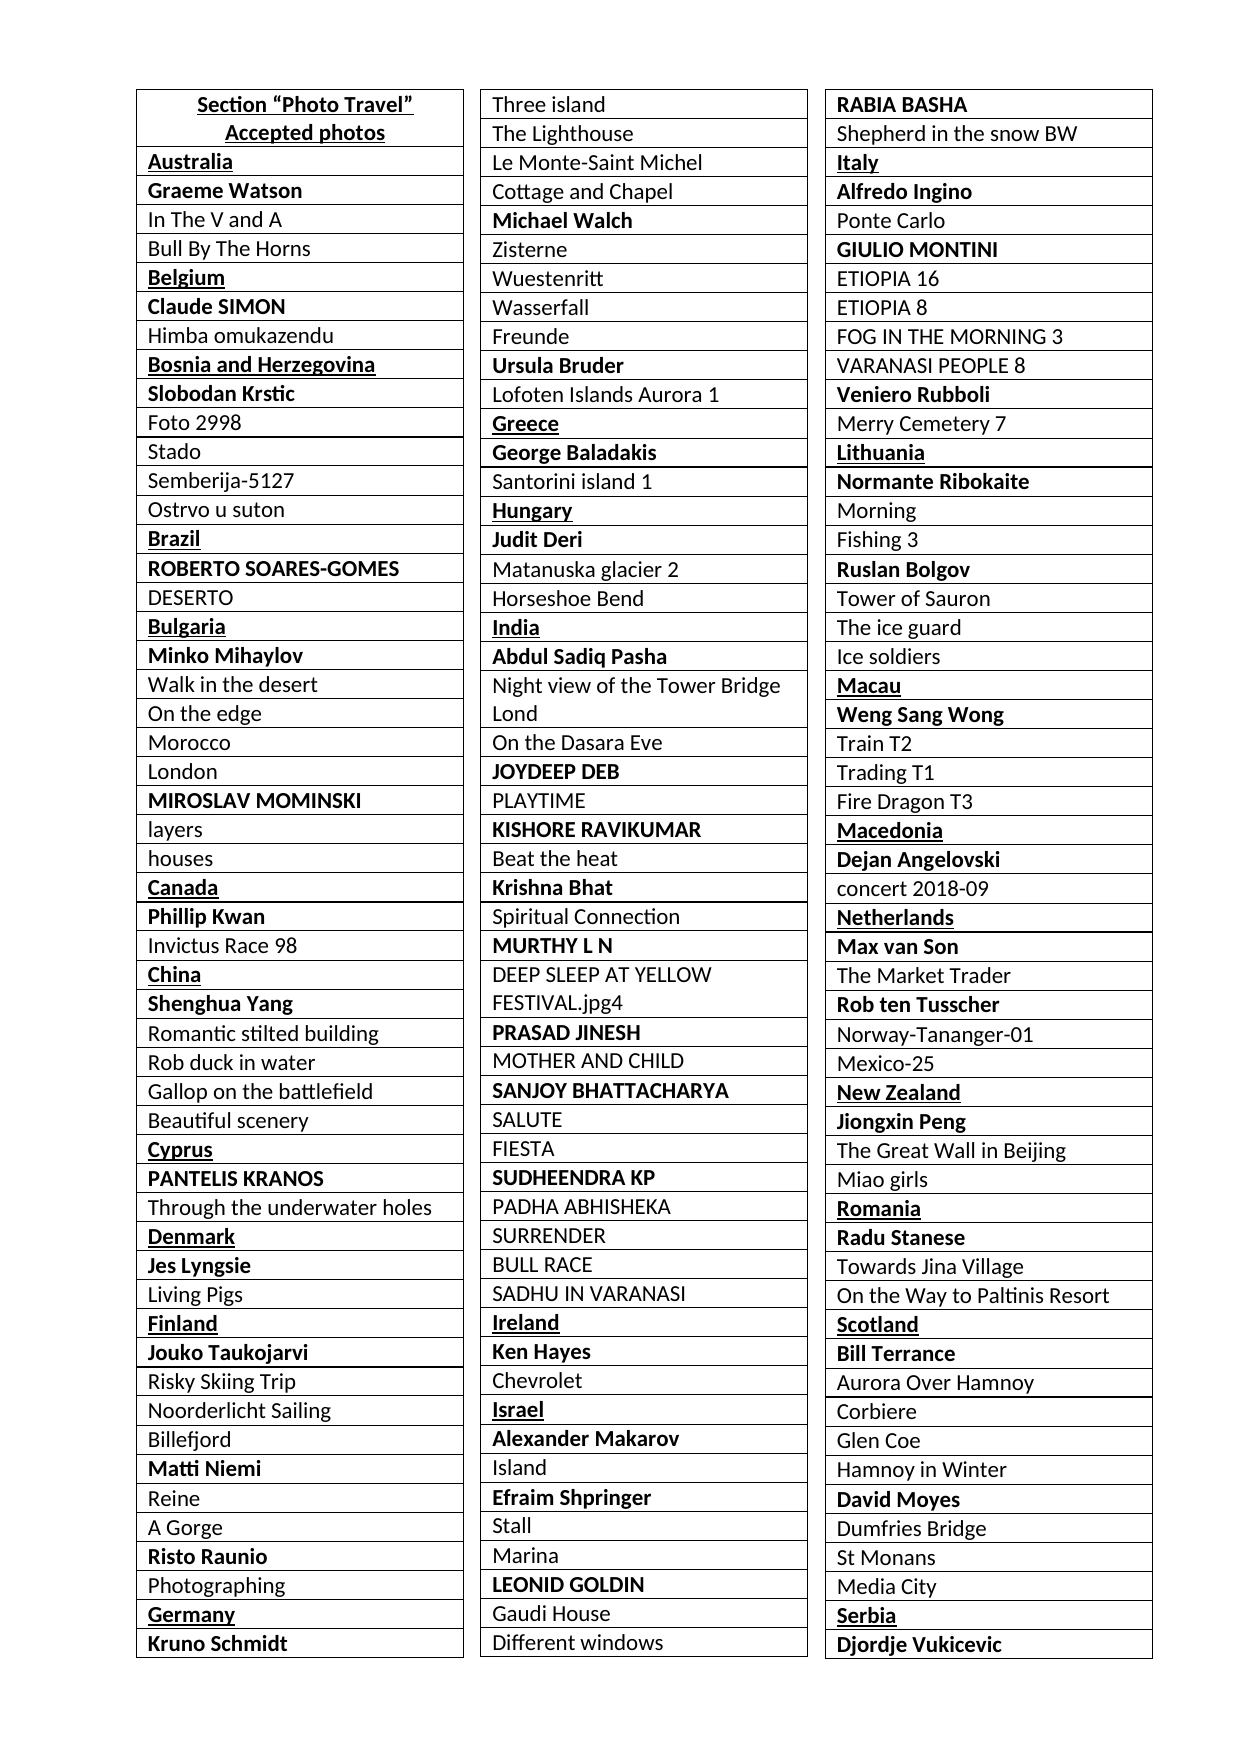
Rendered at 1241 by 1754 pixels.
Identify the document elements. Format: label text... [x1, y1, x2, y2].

table_cell Rob duck in water [137, 1048, 463, 1076]
table_cell Macedonia [826, 816, 1152, 844]
table_cell Rob ten Tusscher [826, 991, 1152, 1019]
table_cell Risky Skiing Trip [137, 1368, 463, 1395]
table_cell Beautiful scenery [137, 1106, 463, 1134]
table_cell VARANASI PEOPLE 8 [826, 351, 1152, 379]
table_cell Claude SIMON [137, 292, 463, 320]
table_cell layers [137, 815, 463, 843]
table_cell The ice guard [826, 613, 1152, 641]
table_cell Ireland [481, 1308, 807, 1336]
table_cell Romania [826, 1194, 1152, 1222]
table_cell Miao girls [826, 1165, 1152, 1193]
table_cell SANJOY BHATTACHARYA [481, 1076, 807, 1104]
table_cell ETIOPIA 16 [826, 264, 1152, 292]
table_cell Photographing [137, 1571, 463, 1599]
table_cell DEEP SLEEP AT YELLOW FESTIVAL.jpg4 [481, 961, 807, 1017]
table_cell Semberija-5127 [137, 466, 463, 494]
table_cell On the Dasara Eve [481, 728, 807, 756]
table_cell Living Pigs [137, 1280, 463, 1308]
table_cell Italy [826, 148, 1152, 176]
table_cell Alfredo Ingino [826, 177, 1152, 205]
table_cell Walk in the desert [137, 670, 463, 698]
table_cell Australia [137, 147, 463, 175]
table_cell A Gorge [137, 1513, 463, 1541]
table_cell Romantic stilted building [137, 1019, 463, 1047]
table_cell Chevrolet [481, 1366, 807, 1394]
table_cell Efraim Shpringer [481, 1483, 807, 1511]
table_cell Israel [481, 1395, 807, 1423]
table_cell Stado [137, 438, 463, 465]
table_cell Beat the heat [481, 844, 807, 872]
table_cell Finland [137, 1309, 463, 1337]
table_cell Foto 2998 [137, 408, 463, 436]
table_cell Serbia [826, 1601, 1152, 1629]
table_cell Island [481, 1454, 807, 1482]
table_cell SURRENDER [481, 1221, 807, 1249]
table_cell Morning [826, 497, 1152, 524]
table_cell RABIA BASHA [826, 90, 1152, 118]
table_cell PADHA ABHISHEKA [481, 1192, 807, 1220]
table_cell MIROSLAV MOMINSKI [137, 786, 463, 814]
table_cell Graeme Watson [137, 176, 463, 204]
table_cell MURTHY L N [481, 931, 807, 959]
table_cell Stall [481, 1512, 807, 1540]
table_cell Shepherd in the snow BW [826, 119, 1152, 147]
table_cell Horseshoe Bend [481, 584, 807, 612]
table_cell BULL RACE [481, 1250, 807, 1278]
table_cell Judit Deri [481, 526, 807, 554]
table_cell Belgium [137, 263, 463, 291]
table_cell In The V and A [137, 205, 463, 233]
table_cell Glen Coe [826, 1427, 1152, 1454]
table_cell DESERTO [137, 583, 463, 611]
table_cell Hamnoy in Winter [826, 1456, 1152, 1484]
table_cell SALUTE [481, 1105, 807, 1133]
table_cell Aurora Over Hamnoy [826, 1369, 1152, 1396]
table_cell Risto Raunio [137, 1542, 463, 1570]
table_cell GIULIO MONTINI [826, 235, 1152, 263]
table_cell Bill Terrance [826, 1339, 1152, 1367]
table_cell Spiritual Connection [481, 903, 807, 930]
table_cell Reine [137, 1484, 463, 1512]
table_cell Netherlands [826, 904, 1152, 931]
table_cell Denmark [137, 1222, 463, 1250]
table_cell Normante Ribokaite [826, 468, 1152, 496]
table_cell Zisterne [481, 235, 807, 263]
table_cell JOYDEEP DEB [481, 757, 807, 785]
table_cell Norway-Tananger-01 [826, 1020, 1152, 1048]
table_cell Weng Sang Wong [826, 700, 1152, 728]
table_cell Morocco [137, 728, 463, 756]
table_cell Cyprus [137, 1135, 463, 1163]
table_cell Jouko Taukojarvi [137, 1338, 463, 1366]
table_cell Matanuska glacier 2 [481, 555, 807, 583]
table_cell Ruslan Bolgov [826, 555, 1152, 583]
table_cell FIESTA [481, 1134, 807, 1162]
table_cell The Market Trader [826, 962, 1152, 989]
table_cell Le Monte-Saint Michel [481, 148, 807, 176]
table_cell Gaudi House [481, 1599, 807, 1627]
table_cell Ponte Carlo [826, 206, 1152, 234]
table_cell houses [137, 844, 463, 872]
table_cell Matti Niemi [137, 1455, 463, 1483]
table_cell Michael Walch [481, 206, 807, 234]
table_cell Germany [137, 1600, 463, 1628]
table_cell FOG IN THE MORNING 3 [826, 322, 1152, 350]
table_cell Freunde [481, 322, 807, 350]
table_cell SUDHEENDRA KP [481, 1163, 807, 1191]
table_cell Slobodan Krstic [137, 379, 463, 407]
table_cell Towards Jina Village [826, 1252, 1152, 1280]
table_cell Different windows [481, 1628, 807, 1656]
table_cell Night view of the Tower Bridge Lond [481, 671, 807, 727]
table_cell Radu Stanese [826, 1223, 1152, 1251]
table_cell Billefjord [137, 1426, 463, 1453]
table_header Section “Photo Travel” Accepted photos [137, 90, 463, 146]
table_cell Jiongxin Peng [826, 1107, 1152, 1135]
table_cell Train T2 [826, 729, 1152, 757]
table_cell Ursula Bruder [481, 351, 807, 379]
table_cell Tower of Sauron [826, 584, 1152, 612]
table_cell Minko Mihaylov [137, 641, 463, 669]
table_cell Jes Lyngsie [137, 1251, 463, 1279]
table_cell Santorini island 1 [481, 468, 807, 496]
table_cell On the edge [137, 699, 463, 727]
table_cell Ice soldiers [826, 642, 1152, 670]
table_cell Bosnia and Herzegovina [137, 350, 463, 378]
table_cell ROBERTO SOARES-GOMES [137, 554, 463, 582]
table_cell LEONID GOLDIN [481, 1570, 807, 1598]
table_cell The Great Wall in Beijing [826, 1136, 1152, 1164]
table_cell Merry Cemetery 7 [826, 409, 1152, 437]
table_cell India [481, 613, 807, 641]
table_cell Abdul Sadiq Pasha [481, 642, 807, 670]
table_cell David Moyes [826, 1485, 1152, 1513]
table_cell Wasserfall [481, 293, 807, 321]
table_cell Canada [137, 873, 463, 901]
table_cell New Zealand [826, 1078, 1152, 1106]
table_cell Marina [481, 1541, 807, 1569]
table_cell Invictus Race 98 [137, 931, 463, 959]
table_cell Trading T1 [826, 758, 1152, 786]
table_cell Dumfries Bridge [826, 1514, 1152, 1542]
table_cell London [137, 757, 463, 785]
table_cell Media City [826, 1572, 1152, 1600]
table_cell Ostrvo u suton [137, 496, 463, 523]
table_cell Fishing 3 [826, 526, 1152, 554]
table_cell Macau [826, 671, 1152, 699]
table_cell Bulgaria [137, 612, 463, 640]
table_cell Veniero Rubboli [826, 380, 1152, 408]
table_cell Scotland [826, 1310, 1152, 1338]
table_cell Greece [481, 409, 807, 437]
table_cell Phillip Kwan [137, 903, 463, 930]
table_cell St Monans [826, 1543, 1152, 1571]
table_cell Corbiere [826, 1398, 1152, 1426]
table_cell Noorderlicht Sailing [137, 1396, 463, 1424]
table_cell Brazil [137, 525, 463, 553]
table_cell Max van Son [826, 933, 1152, 961]
table_cell Mexico-25 [826, 1049, 1152, 1077]
table_cell George Baladakis [481, 439, 807, 466]
table_cell The Lighthouse [481, 119, 807, 147]
table_cell Hungary [481, 497, 807, 524]
table_cell SADHU IN VARANASI [481, 1279, 807, 1307]
table_cell Fire Dragon T3 [826, 787, 1152, 815]
table_cell Wuestenritt [481, 264, 807, 292]
table_cell Lofoten Islands Aurora 1 [481, 380, 807, 408]
table_cell Lithuania [826, 439, 1152, 466]
table_cell Djordje Vukicevic [826, 1630, 1152, 1658]
table_cell concert 2018-09 [826, 874, 1152, 902]
table_cell Himba omukazendu [137, 321, 463, 349]
table_cell Ken Hayes [481, 1337, 807, 1365]
table_cell Shenghua Yang [137, 990, 463, 1018]
table_cell China [137, 961, 463, 988]
table_cell MOTHER AND CHILD [481, 1047, 807, 1075]
table_cell Krishna Bhat [481, 873, 807, 901]
table_cell ETIOPIA 8 [826, 293, 1152, 321]
table_cell Through the underwater holes [137, 1193, 463, 1221]
table_cell PRASAD JINESH [481, 1018, 807, 1046]
table_cell Kruno Schmidt [137, 1629, 463, 1657]
table_cell On the Way to Paltinis Resort [826, 1281, 1152, 1309]
table_cell Three island [481, 90, 807, 118]
table_cell PLAYTIME [481, 786, 807, 814]
table_cell Dejan Angelovski [826, 845, 1152, 873]
table_cell PANTELIS KRANOS [137, 1164, 463, 1192]
table_cell Cottage and Chapel [481, 177, 807, 205]
table_cell Bull By The Horns [137, 234, 463, 262]
table_cell Gallop on the battlefield [137, 1077, 463, 1105]
table_cell KISHORE RAVIKUMAR [481, 815, 807, 843]
table_cell Alexander Makarov [481, 1425, 807, 1452]
